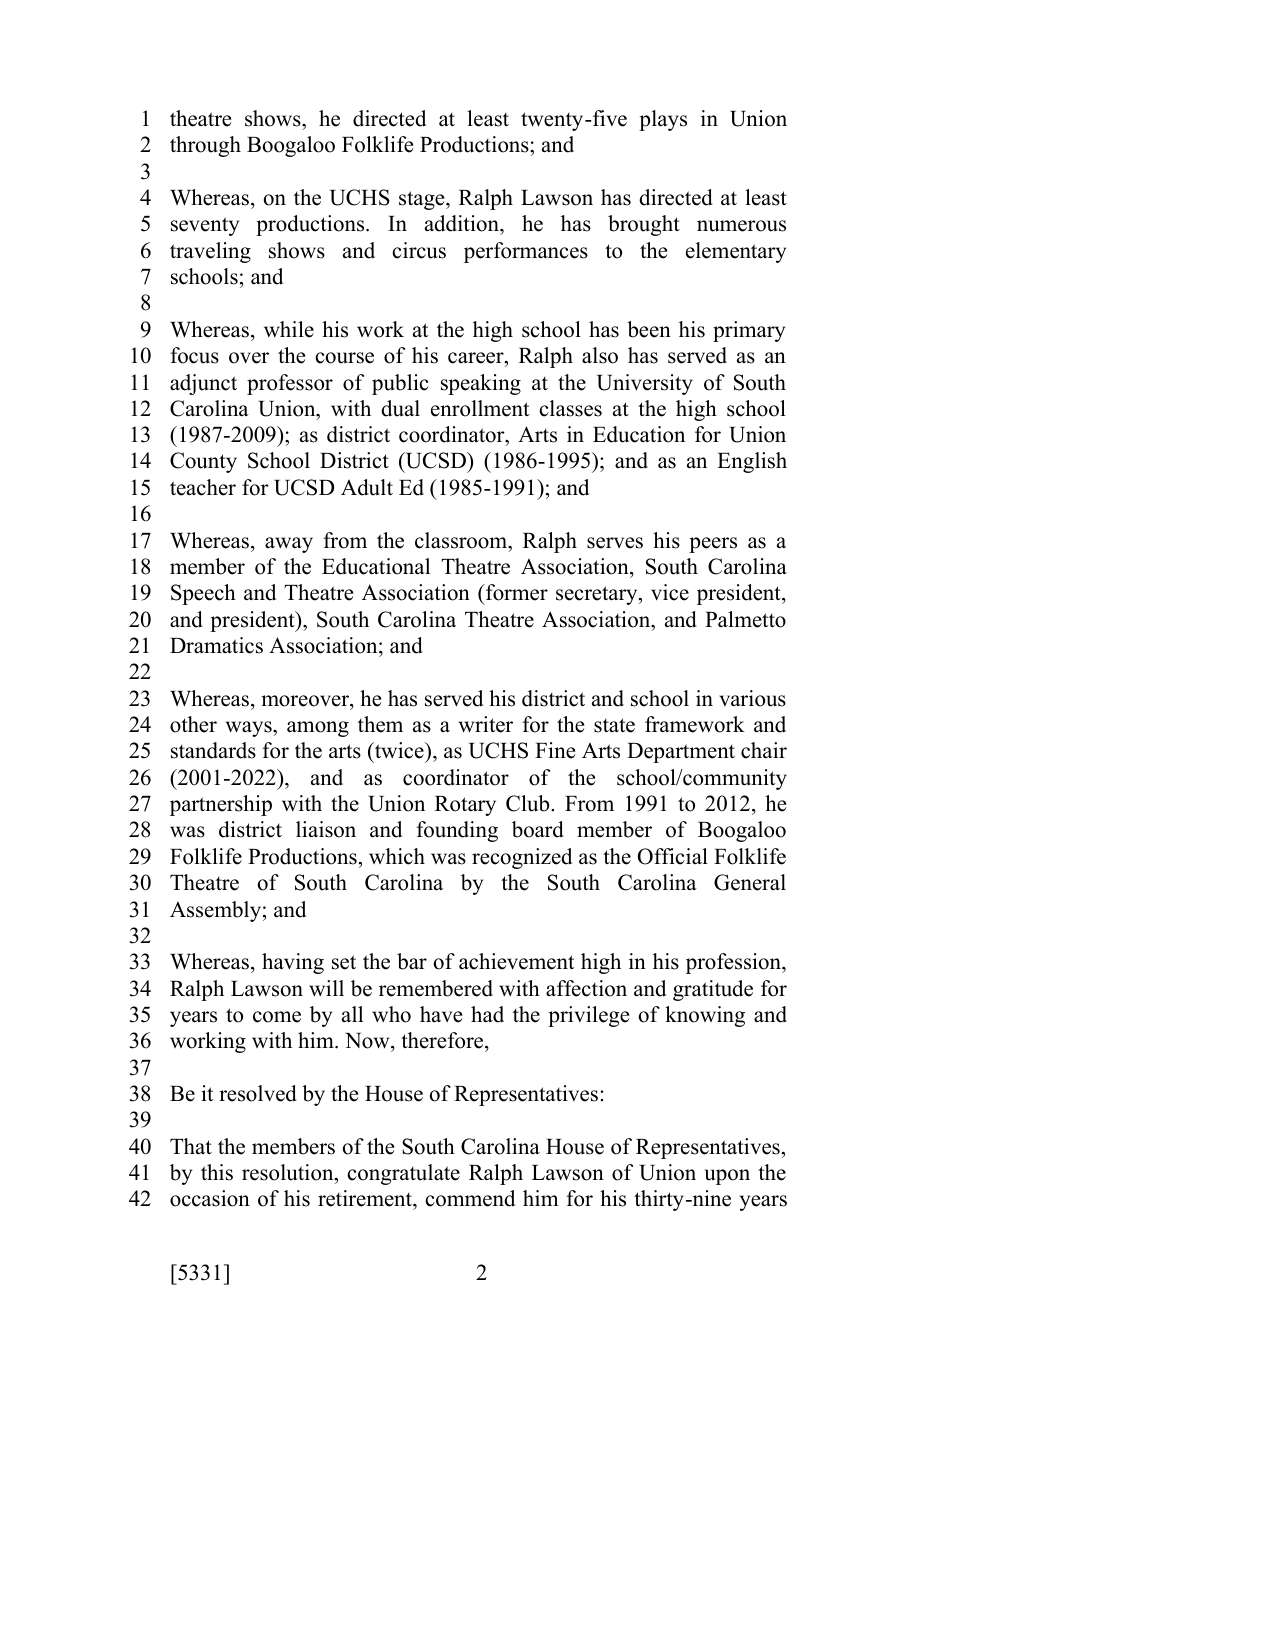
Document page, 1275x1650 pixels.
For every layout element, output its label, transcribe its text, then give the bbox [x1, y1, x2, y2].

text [169, 1133, 787, 1212]
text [169, 105, 787, 158]
text Whereas, having set the bar of achievement high in his profession, Ralph Lawson will be remembered with affection and gratitude for years to come by all who have had the privilege of knowing and working with him. Now, therefore, [169, 948, 787, 1054]
text Be it resolved by the House of Representatives: [169, 1080, 787, 1106]
text Whereas, on the UCHS stage, Ralph Lawson has directed at least seventy productions. In addition, he has brought numerous traveling shows and circus performances to the elementary schools; and [169, 184, 787, 289]
text Whereas, moreover, he has served his district and school in various other ways, among them as a writer for the state framework and standards for the arts (twice), as UCHS Fine Arts Department chair (2001-2022), and as coordinator of the school/community partnership with the Union Rotary Club. From 1991 to 2012, he was district liaison and founding board member of Boogaloo Folklife Productions, which was recognized as the Official Folklife Theatre of South Carolina by the South Carolina General Assembly; and [169, 685, 787, 922]
text Whereas, while his work at the high school has been his primary focus over the course of his career, Ralph also has served as an adjunct professor of public speaking at the University of South Carolina Union, with dual enrollment classes at the high school (1987-2009); as district coordinator, Arts in Education for Union County School District (UCSD) (1986-1995); and as an English teacher for UCSD Adult Ed (1985-1991); and [169, 316, 787, 500]
text Whereas, away from the classroom, Ralph serves his peers as a member of the Educational Theatre Association, South Carolina Speech and Theatre Association (former secretary, vice president, and president), South Carolina Theatre Association, and Palmetto Dramatics Association; and [169, 527, 787, 658]
